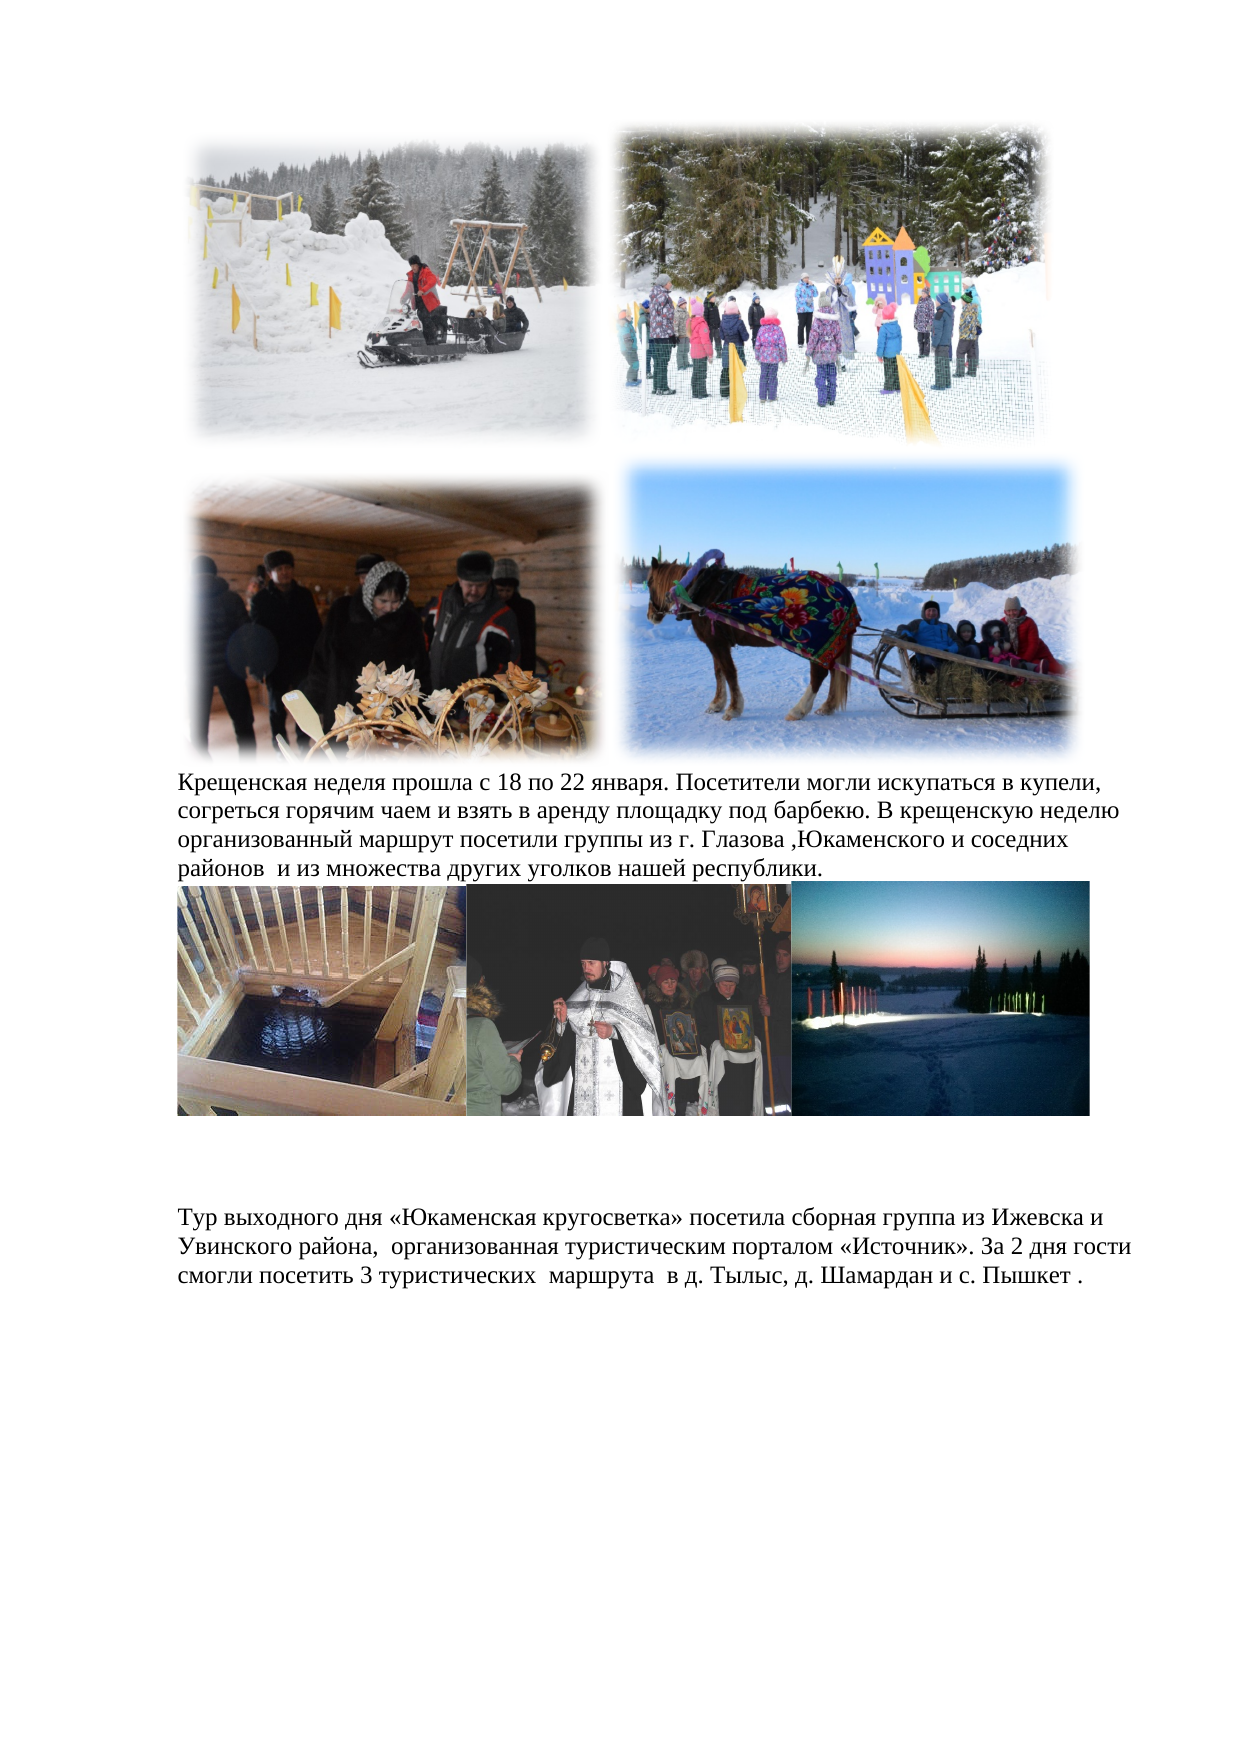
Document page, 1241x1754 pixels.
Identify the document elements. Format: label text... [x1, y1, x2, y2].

text Крещенская неделя прошла с 18 по 22 января. Посетители могли искупаться в купели, согреться горячим чаем и взять в аренду площадку под барбекю. В крещенскую неделю организованный маршрут посетили группы из г. Глазова ,Юкаменского и соседних районов и из множества других уголков нашей республики. [177, 767, 1152, 882]
text Тур выходного дня «Юкаменская кругосветка» посетила сборная группа из Ижевска и Увинского района, организованная туристическим порталом «Источник». За 2 дня гости смогли посетить 3 туристических маршрута в д. Тылыс, д. Шамардан и с. Пышкет . [177, 1202, 1152, 1288]
picture [177, 881, 1090, 1116]
picture [210, 500, 580, 738]
picture [210, 159, 575, 422]
picture [635, 147, 1026, 422]
picture [641, 480, 1056, 738]
